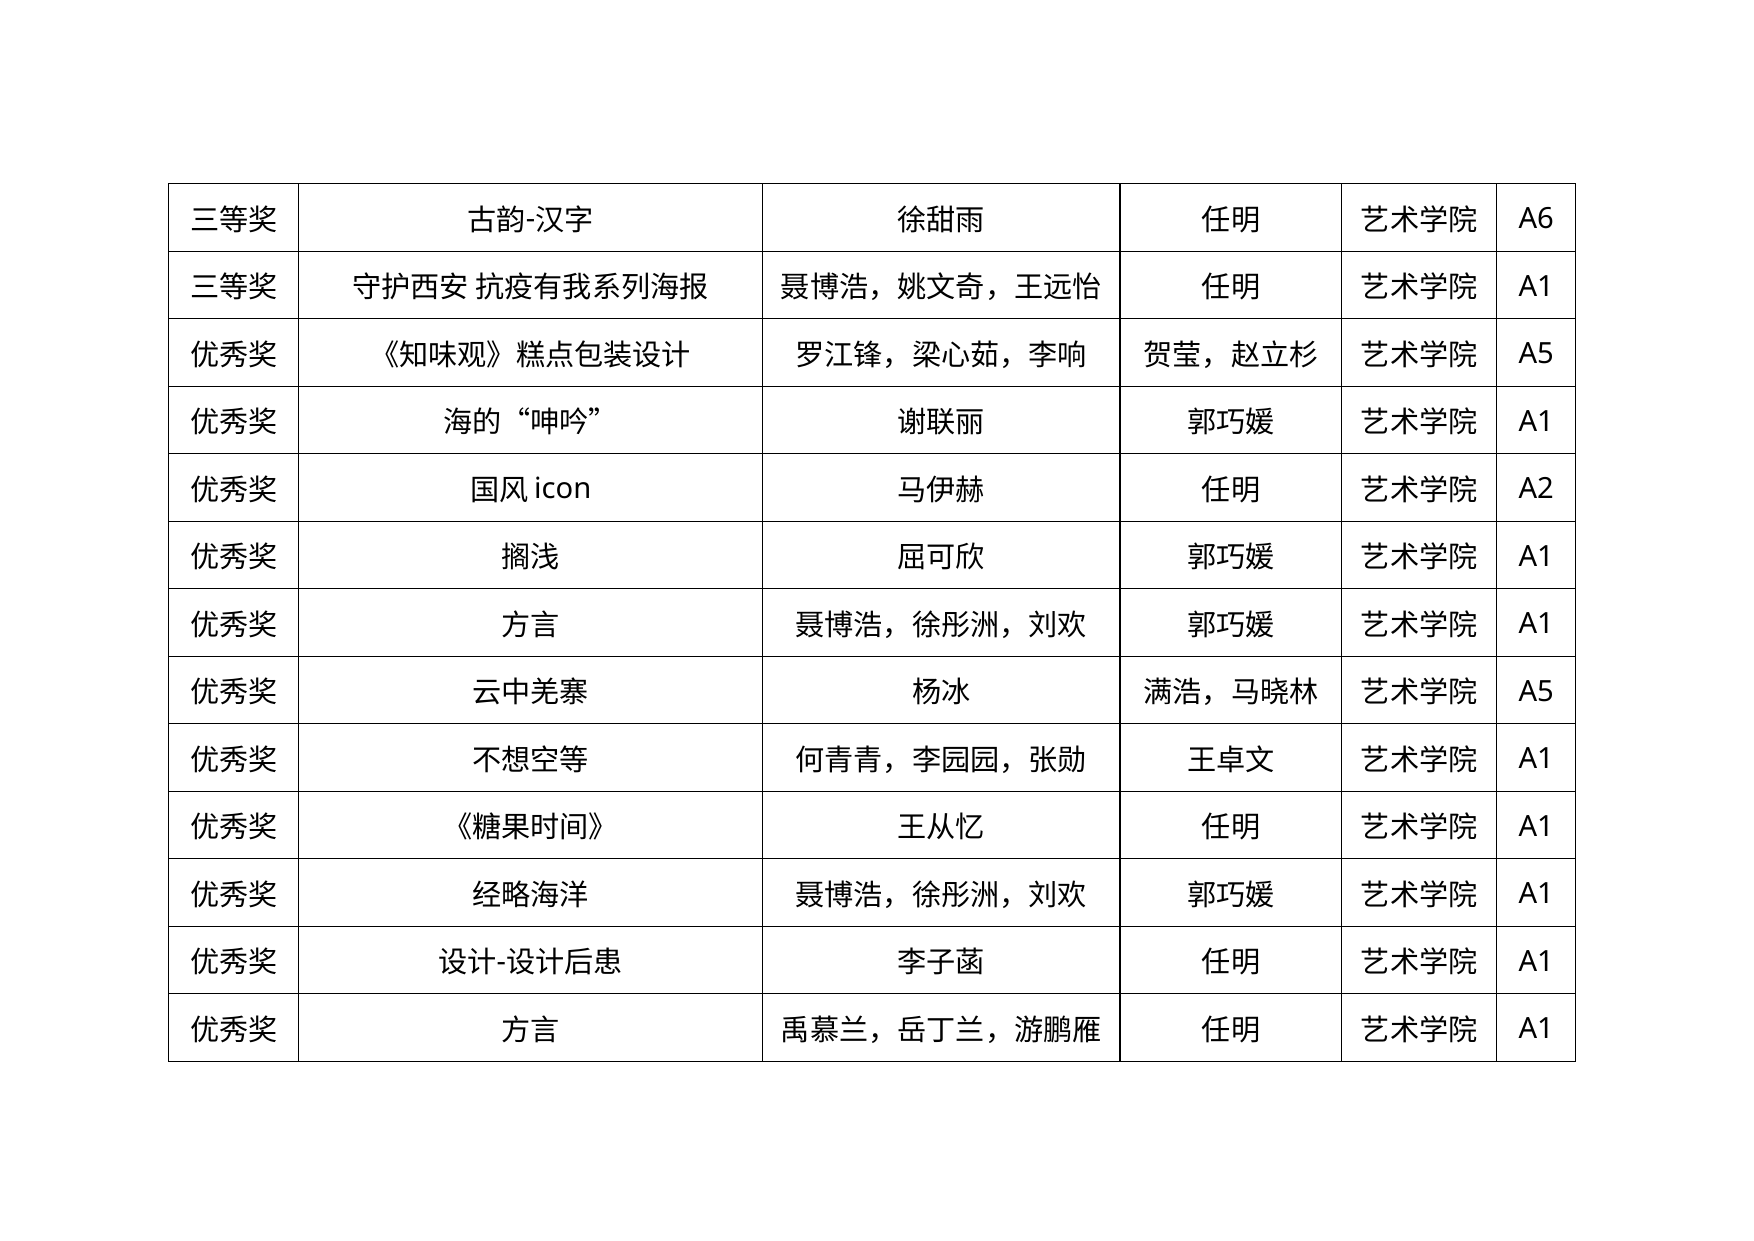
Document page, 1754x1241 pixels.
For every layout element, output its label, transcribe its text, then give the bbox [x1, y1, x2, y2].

table_cell 何青青，李园园，张勋 [763, 724, 1119, 791]
table_cell 马伊赫 [763, 454, 1119, 521]
table_cell 艺术学院 [1342, 319, 1496, 386]
table_cell 艺术学院 [1342, 657, 1496, 723]
table_cell 优秀奖 [169, 792, 298, 858]
table_cell 任明 [1121, 184, 1341, 251]
table_cell 满浩，马晓林 [1121, 657, 1341, 723]
table_cell 《知味观》糕点包装设计 [299, 319, 762, 386]
table_cell 艺术学院 [1342, 454, 1496, 521]
table_cell 海的“呻吟” [299, 387, 762, 453]
table_cell 艺术学院 [1342, 994, 1496, 1061]
table_cell 聂博浩，徐彤洲，刘欢 [763, 859, 1119, 926]
table_cell A1 [1497, 927, 1575, 993]
table_cell 不想空等 [299, 724, 762, 791]
table_cell 屈可欣 [763, 522, 1119, 588]
table_cell 三等奖 [169, 184, 298, 251]
table_cell A1 [1497, 589, 1575, 656]
table_cell A6 [1497, 184, 1575, 251]
table_cell 搁浅 [299, 522, 762, 588]
table_cell 方言 [299, 994, 762, 1061]
table_cell 聂博浩，徐彤洲，刘欢 [763, 589, 1119, 656]
table_cell A1 [1497, 859, 1575, 926]
table_cell A1 [1497, 724, 1575, 791]
table_cell 谢联丽 [763, 387, 1119, 453]
table_cell 艺术学院 [1342, 792, 1496, 858]
table_cell 王从忆 [763, 792, 1119, 858]
table_cell A1 [1497, 252, 1575, 318]
table_cell 艺术学院 [1342, 724, 1496, 791]
table_cell A5 [1497, 657, 1575, 723]
table_cell 艺术学院 [1342, 859, 1496, 926]
table_cell 郭巧媛 [1121, 522, 1341, 588]
table_cell 艺术学院 [1342, 184, 1496, 251]
table_cell 国风icon [299, 454, 762, 521]
table_cell 优秀奖 [169, 387, 298, 453]
table_cell 优秀奖 [169, 657, 298, 723]
table_cell 郭巧媛 [1121, 859, 1341, 926]
table_cell A1 [1497, 792, 1575, 858]
table_cell 优秀奖 [169, 319, 298, 386]
table_cell 艺术学院 [1342, 927, 1496, 993]
table_cell 杨冰 [763, 657, 1119, 723]
table_cell 优秀奖 [169, 994, 298, 1061]
table_cell 《糖果时间》 [299, 792, 762, 858]
table_cell A5 [1497, 319, 1575, 386]
table_cell 优秀奖 [169, 724, 298, 791]
table_cell 任明 [1121, 792, 1341, 858]
table_cell 艺术学院 [1342, 387, 1496, 453]
table_cell 郭巧媛 [1121, 589, 1341, 656]
table_cell 云中羌寨 [299, 657, 762, 723]
table_cell 艺术学院 [1342, 522, 1496, 588]
table_cell 任明 [1121, 252, 1341, 318]
table_cell 李子菡 [763, 927, 1119, 993]
table_cell 优秀奖 [169, 859, 298, 926]
table_cell 徐甜雨 [763, 184, 1119, 251]
table_cell 优秀奖 [169, 522, 298, 588]
table_cell 设计-设计后患 [299, 927, 762, 993]
table_cell 贺莹，赵立杉 [1121, 319, 1341, 386]
table_cell 聂博浩，姚文奇，王远怡 [763, 252, 1119, 318]
table_cell A1 [1497, 994, 1575, 1061]
table_cell 方言 [299, 589, 762, 656]
table_cell A1 [1497, 387, 1575, 453]
table_cell 优秀奖 [169, 454, 298, 521]
table_cell 郭巧媛 [1121, 387, 1341, 453]
table_cell 任明 [1121, 927, 1341, 993]
table_cell 守护西安 抗疫有我系列海报 [299, 252, 762, 318]
table_cell A2 [1497, 454, 1575, 521]
table_cell 任明 [1121, 454, 1341, 521]
table_cell 任明 [1121, 994, 1341, 1061]
table_cell 王卓文 [1121, 724, 1341, 791]
table_cell A1 [1497, 522, 1575, 588]
table_cell 艺术学院 [1342, 589, 1496, 656]
table_cell 禹慕兰，岳丁兰，游鹏雁 [763, 994, 1119, 1061]
table_cell 罗江锋，梁心茹，李响 [763, 319, 1119, 386]
table_cell 三等奖 [169, 252, 298, 318]
table_cell 古韵-汉字 [299, 184, 762, 251]
table_cell 优秀奖 [169, 589, 298, 656]
table_cell 优秀奖 [169, 927, 298, 993]
table_cell 经略海洋 [299, 859, 762, 926]
table_cell 艺术学院 [1342, 252, 1496, 318]
